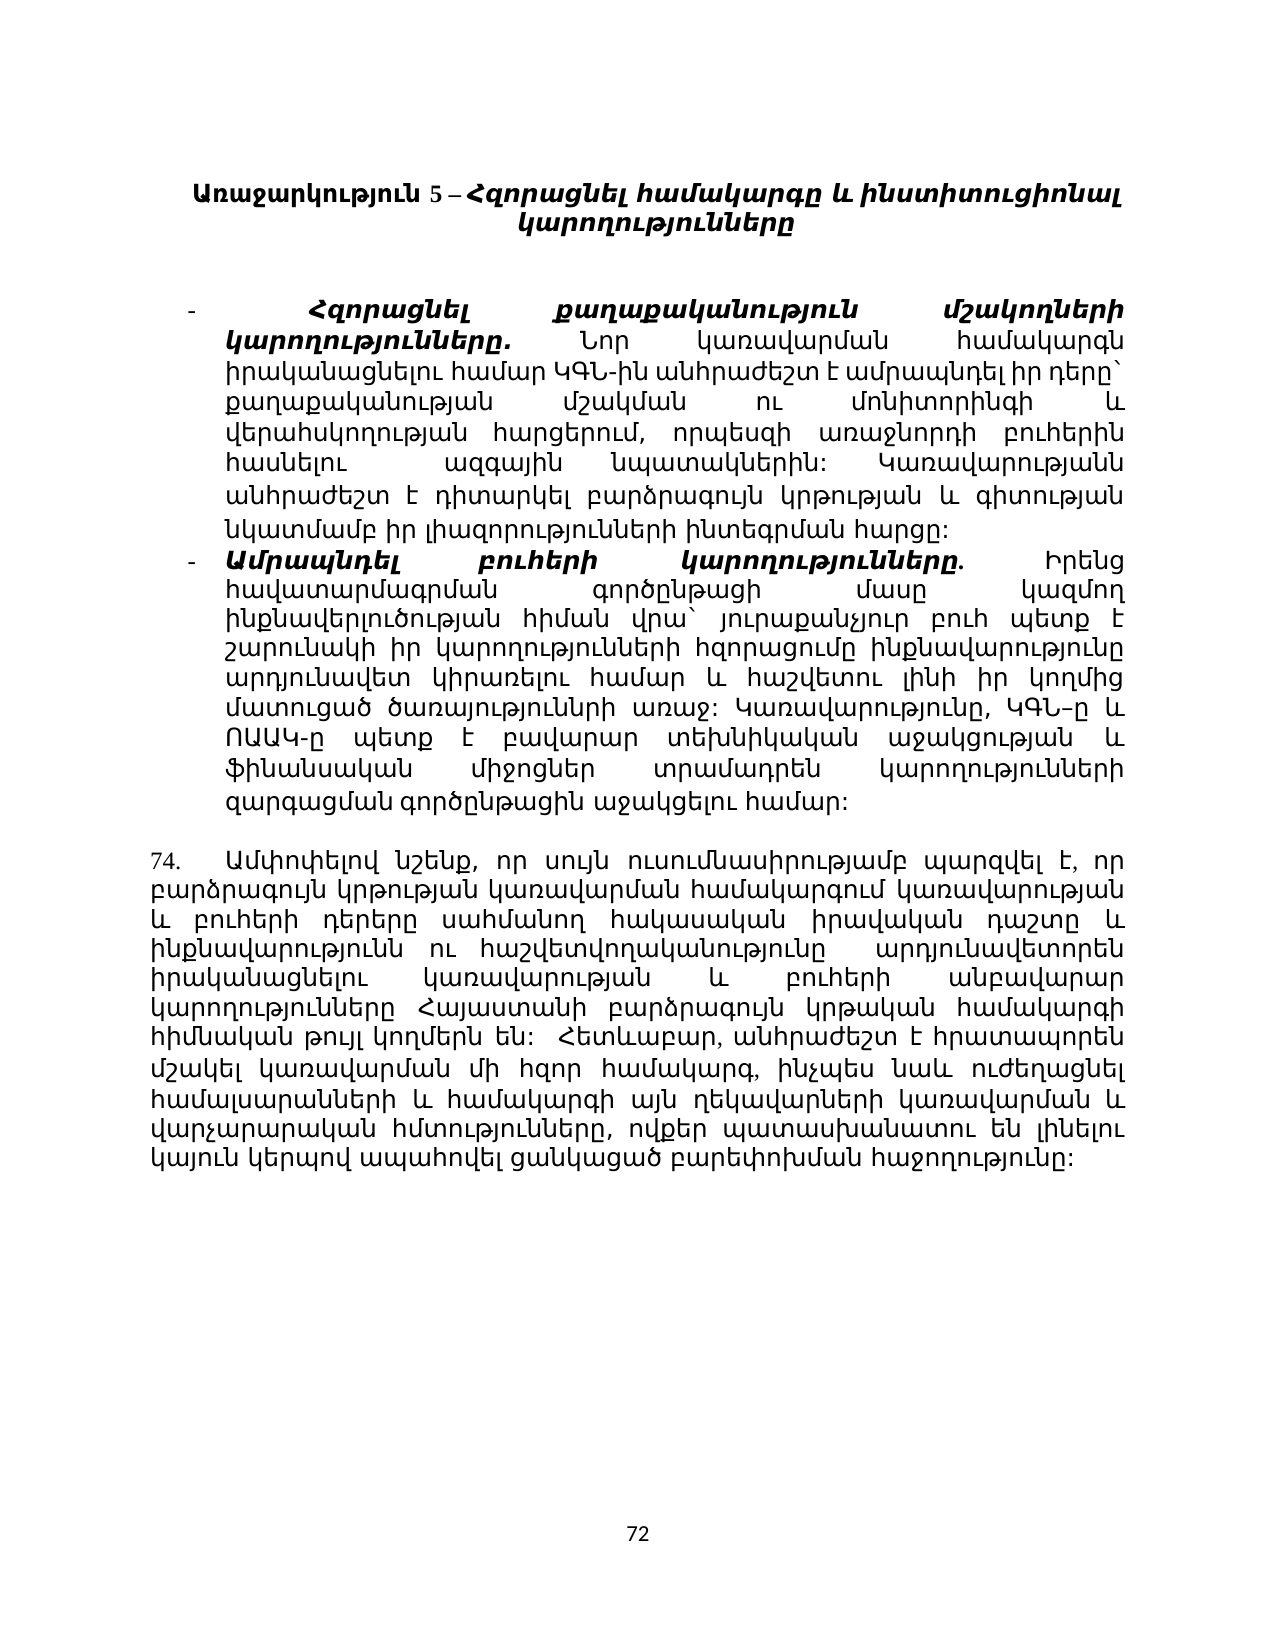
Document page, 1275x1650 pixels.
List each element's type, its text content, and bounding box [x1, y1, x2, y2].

list Հզորացնել քաղաքականություն մշակողների կարողությունները. Նոր կառավարման համակարգն իրականացնելու համար ԿԳՆ-ին անհրաժեշտ է ամրապնդել իր դերը` քաղաքականության մշակման ու մոնիտորինգի և վերահսկողության հարցերում, որպեսզի առաջնորդի բուհերին հասնելու ազգային նպատակներին: Կառավարությանն անհրաժեշտ է դիտարկել բարձրագույն կրթության և գիտության նկատմամբ իր լիազորությունների ինտեգրման հարցը: [187, 295, 1125, 546]
text Առաջարկություն 5 – Հզորացնել համակարգը և ինստիտուցիոնալ կարողությունները [187, 179, 1125, 237]
list Ամրապնդել բուհերի կարողությունները. Իրենց հավատարմագրման գործընթացի մասը կազմող ինքնավերլուծության հիման վրա` յուրաքանչյուր բուհ պետք է շարունակի իր կարողությունների հզորացումը ինքնավարությունը արդյունավետ կիրառելու համար և հաշվետու լինի իր կողմից մատուցած ծառայություննրի առաջ: Կառավարությունը, ԿԳՆ–ը և ՈԱԱԿ-ը պետք է բավարար տեխնիկական աջակցության և ֆինանսական միջոցներ տրամադրեն կարողությունների զարգացման գործընթացին աջակցելու համար: [187, 546, 1125, 817]
list Ամփոփելով նշենք, որ սույն ուսումնասիրությամբ պարզվել է, որ բարձրագույն կրթության կառավարման համակարգում կառավարության և բուհերի դերերը սահմանող հակասական իրավական դաշտը և ինքնավարությունն ու հաշվետվողականությունը արդյունավետորեն իրականացնելու կառավարության և բուհերի անբավարար կարողությունները Հայաստանի բարձրագույն կրթական համակարգի հիմնական թույլ կողմերն են: Հետևաբար, անհրաժեշտ է հրատապորեն մշակել կառավարման մի հզոր համակարգ, ինչպես նաև ուժեղացնել համալսարանների և համակարգի այն ղեկավարների կառավարման և վարչարարական հմտությունները, ովքեր պատասխանատու են լինելու կայուն կերպով ապահովել ցանկացած բարեփոխման հաջողությունը: [150, 846, 1125, 1173]
